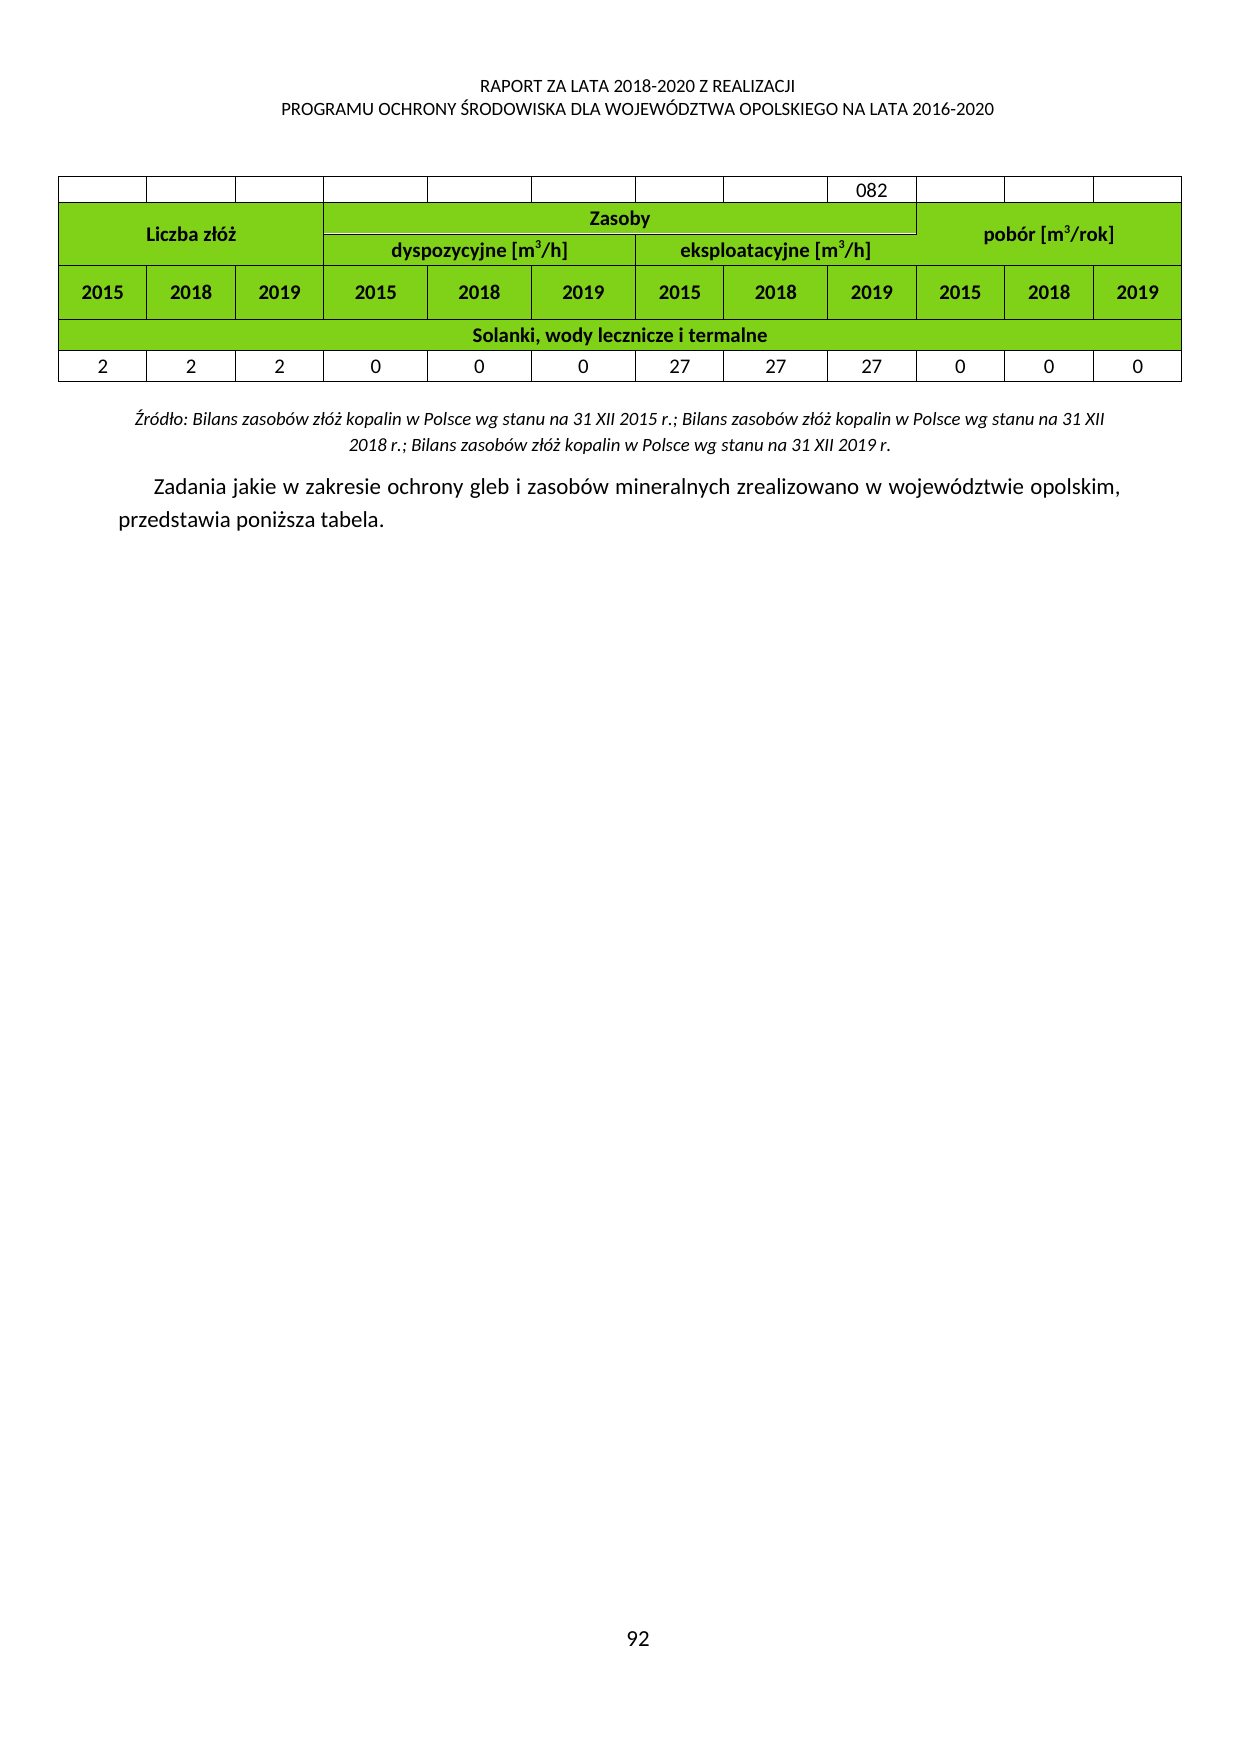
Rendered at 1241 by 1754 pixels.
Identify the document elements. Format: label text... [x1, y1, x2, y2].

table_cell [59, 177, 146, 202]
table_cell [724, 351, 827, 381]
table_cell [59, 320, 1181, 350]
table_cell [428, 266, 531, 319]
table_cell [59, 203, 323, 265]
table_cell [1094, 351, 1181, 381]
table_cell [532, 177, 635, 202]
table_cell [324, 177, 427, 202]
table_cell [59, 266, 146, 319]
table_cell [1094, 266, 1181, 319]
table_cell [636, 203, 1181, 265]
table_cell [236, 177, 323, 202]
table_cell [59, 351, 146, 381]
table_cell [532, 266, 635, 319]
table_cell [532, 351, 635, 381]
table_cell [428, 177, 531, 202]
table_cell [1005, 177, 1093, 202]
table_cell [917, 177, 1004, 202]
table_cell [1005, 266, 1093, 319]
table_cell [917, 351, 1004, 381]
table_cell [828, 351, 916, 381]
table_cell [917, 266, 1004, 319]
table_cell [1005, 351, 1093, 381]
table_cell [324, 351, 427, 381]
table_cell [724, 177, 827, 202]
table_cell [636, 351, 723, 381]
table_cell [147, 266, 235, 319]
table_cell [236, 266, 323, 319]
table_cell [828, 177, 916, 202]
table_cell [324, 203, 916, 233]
text Źródło: Bilans zasobów złóż kopalin w Polsce wg stanu na 31 XII 2015 r.; Bilans zasobów złóż kopalin w Polsce wg stanu na 31 XII 2018 r.; Bilans zasobów złóż kopalin w Polsce wg stanu na 31 XII 2019 r. [118, 407, 1122, 457]
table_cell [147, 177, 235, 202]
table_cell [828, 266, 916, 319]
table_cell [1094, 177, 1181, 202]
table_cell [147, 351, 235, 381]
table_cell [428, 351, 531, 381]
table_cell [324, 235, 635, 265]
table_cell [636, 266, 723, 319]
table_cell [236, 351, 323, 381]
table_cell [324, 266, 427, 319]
text Zadania jakie w zakresie ochrony gleb i zasobów mineralnych zrealizowano w województwie opolskim, przedstawia poniższa tabela. [118, 472, 1122, 533]
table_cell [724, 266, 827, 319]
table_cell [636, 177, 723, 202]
